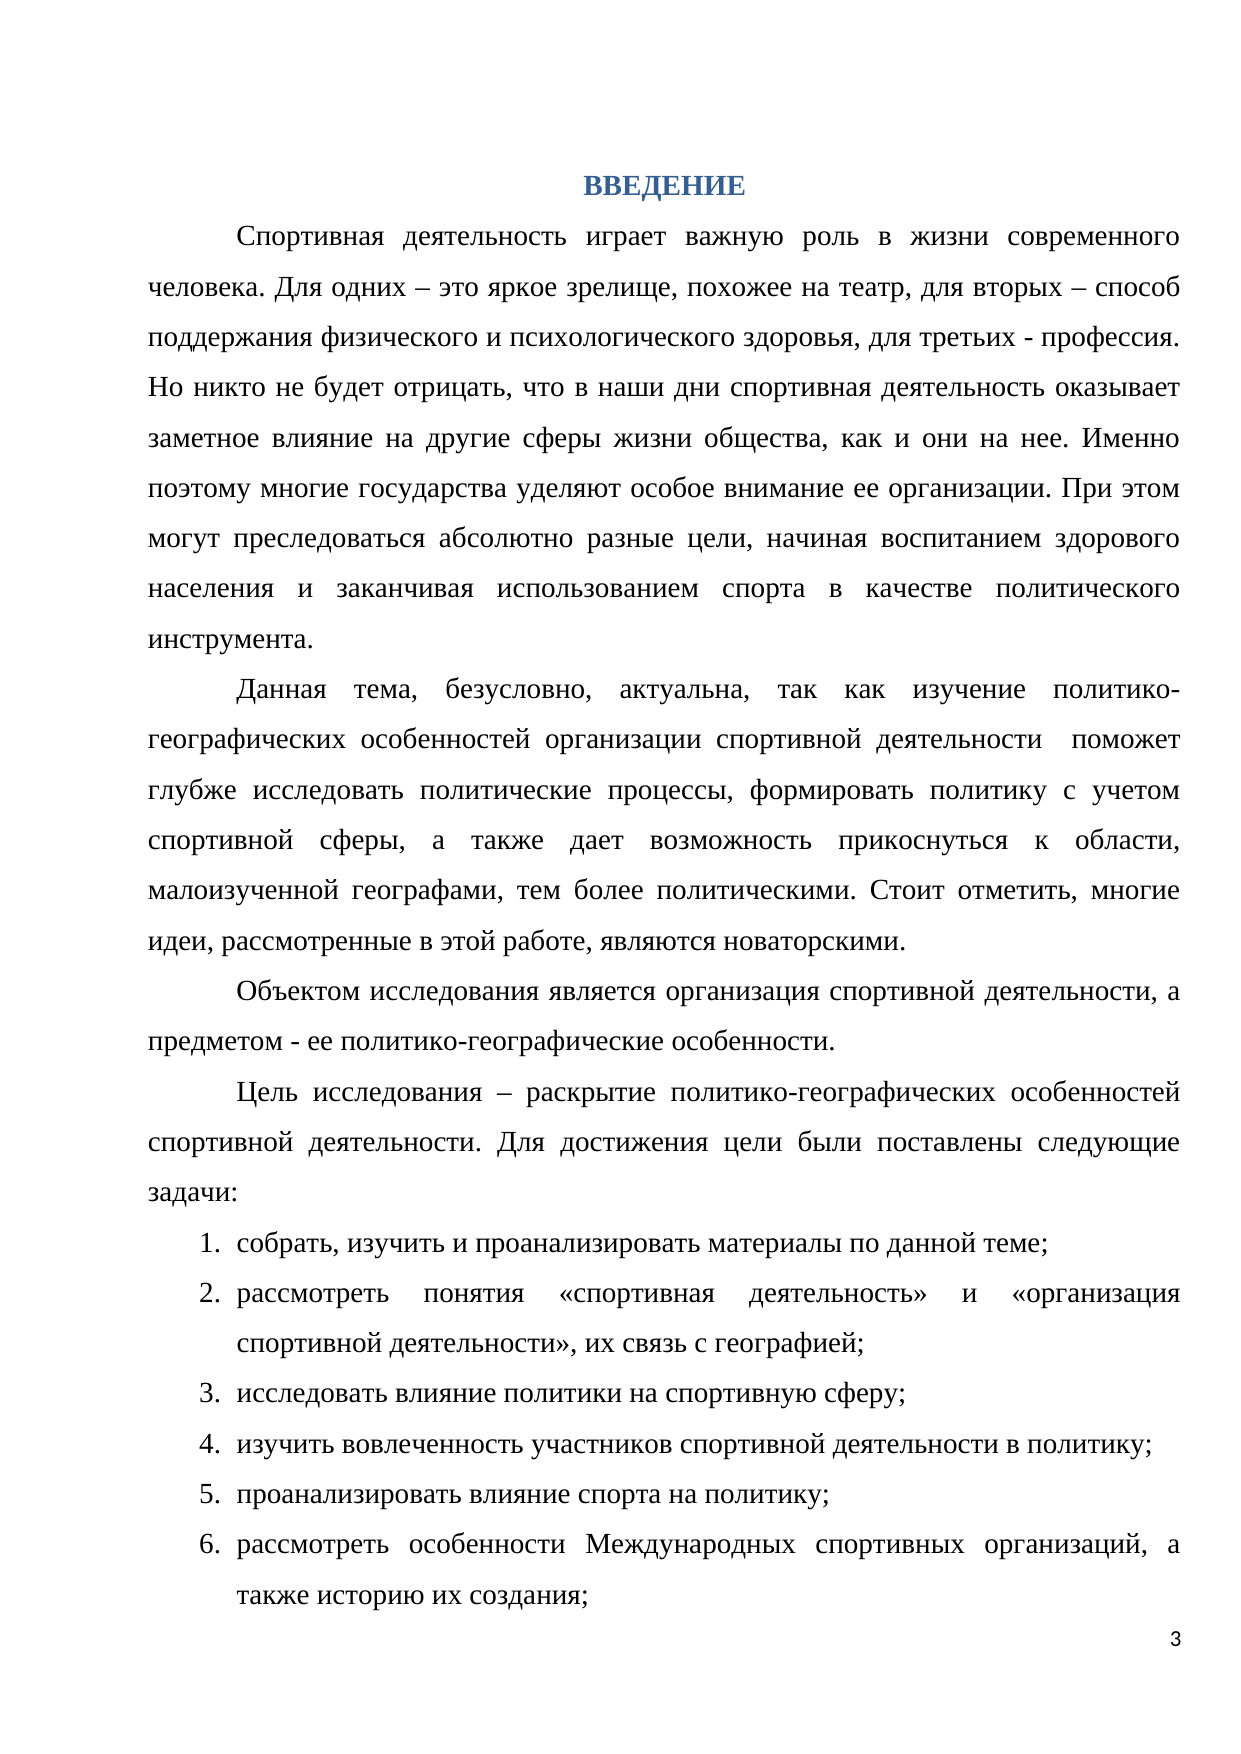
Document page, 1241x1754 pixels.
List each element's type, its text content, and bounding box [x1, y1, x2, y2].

text Объектом исследования является организация спортивной деятельности, а предметом - ее политико-географические особенности. [148, 973, 1181, 1057]
list собрать, изучить и проанализировать материалы по данной теме; [199, 1225, 1181, 1258]
text Данная тема, безусловно, актуальна, так как изучение политико-географических особенностей организации спортивной деятельности поможет глубже исследовать политические процессы, формировать политику с учетом спортивной сферы, а также дает возможность прикоснуться к области, малоизученной географами, тем более политическими. Стоит отметить, многие идеи, рассмотренные в этой работе, являются новаторскими. [148, 671, 1181, 956]
list рассмотреть особенности Международных спортивных организаций, а также историю их создания; [199, 1527, 1181, 1610]
text Цель исследования – раскрытие политико-географических особенностей спортивной деятельности. Для достижения цели были поставлены следующие задачи: [148, 1074, 1181, 1208]
subtitle ВВЕДЕНИЕ [148, 168, 1181, 202]
list проанализировать влияние спорта на политику; [199, 1476, 1181, 1510]
list рассмотреть понятия «спортивная деятельность» и «организация спортивной деятельности», их связь с географией; [199, 1275, 1181, 1359]
text Спортивная деятельность играет важную роль в жизни современного человека. Для одних – это яркое зрелище, похожее на театр, для вторых – способ поддержания физического и психологического здоровья, для третьих - профессия. Но никто не будет отрицать, что в наши дни спортивная деятельность оказывает заметное влияние на другие сферы жизни общества, как и они на нее. Именно поэтому многие государства уделяют особое внимание ее организации. При этом могут преследоваться абсолютно разные цели, начиная воспитанием здорового населения и заканчивая использованием спорта в качестве политического инструмента. [148, 218, 1181, 654]
list исследовать влияние политики на спортивную сферу; [199, 1376, 1181, 1409]
list изучить вовлеченность участников спортивной деятельности в политику; [199, 1426, 1181, 1459]
